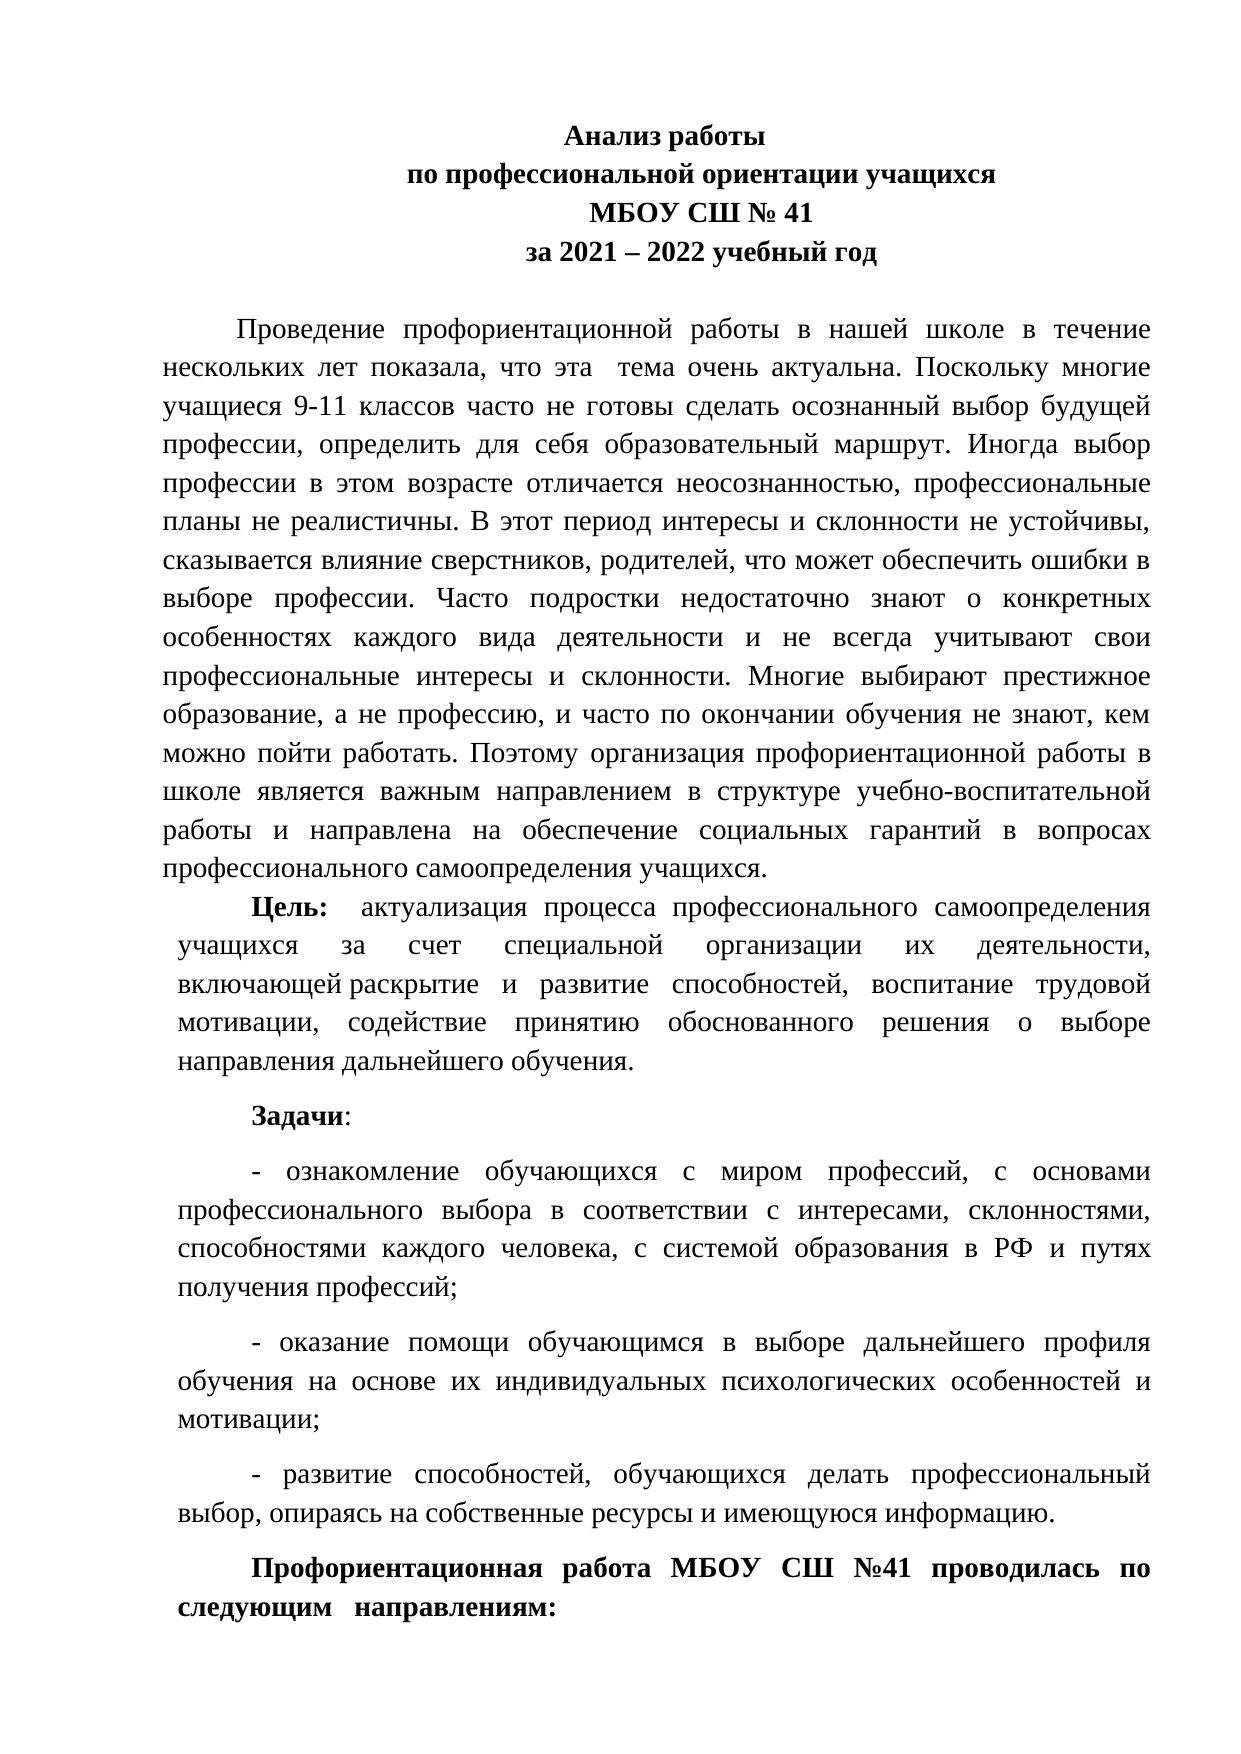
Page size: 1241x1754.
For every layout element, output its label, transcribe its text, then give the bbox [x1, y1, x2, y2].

text Анализ работы [177, 118, 1152, 152]
text Профориентационная работа МБОУ СШ №41 проводилась по следующим направлениям: [177, 1550, 1152, 1622]
text Цель: актуализация процесса профессионального самоопределения учащихся за счет специальной организации их деятельности, включающей раскрытие и развитие способностей, воспитание трудовой мотивации, содействие принятию обоснованного решения о выборе направления дальнейшего обучения. [177, 889, 1152, 1077]
text за 2021 – 2022 учебный год [177, 234, 1152, 267]
text Проведение профориентационной работы в нашей школе в течение нескольких лет показала, что эта тема очень актуальна. Поскольку многие учащиеся 9-11 классов часто не готовы сделать осознанный выбор будущей профессии, определить для себя образовательный маршрут. Иногда выбор профессии в этом возрасте отличается неосознанностью, профессиональные планы не реалистичны. В этот период интересы и склонности не устойчивы, сказывается влияние сверстников, родителей, что может обеспечить ошибки в выборе профессии. Часто подростки недостаточно знают о конкретных особенностях каждого вида деятельности и не всегда учитывают свои профессиональные интересы и склонности. Многие выбирают престижное образование, а не профессию, и часто по окончании обучения не знают, кем можно пойти работать. Поэтому организация профориентационной работы в школе является важным направлением в структуре учебно-воспитательной работы и направлена на обеспечение социальных гарантий в вопросах профессионального самоопределения учащихся. [162, 311, 1152, 884]
text - развитие способностей, обучающихся делать профессиональный выбор, опираясь на собственные ресурсы и имеющуюся информацию. [177, 1457, 1152, 1529]
text - оказание помощи обучающимся в выборе дальнейшего профиля обучения на основе их индивидуальных психологических особенностей и мотивации; [177, 1324, 1152, 1435]
text МБОУ СШ № 41 [177, 195, 1152, 229]
text - ознакомление обучающихся с миром профессий, с основами профессионального выбора в соответствии с интересами, склонностями, способностями каждого человека, с системой образования в РФ и путях получения профессий; [177, 1153, 1152, 1303]
text Задачи: [177, 1098, 1152, 1132]
text по профессиональной ориентации учащихся [177, 157, 1152, 190]
